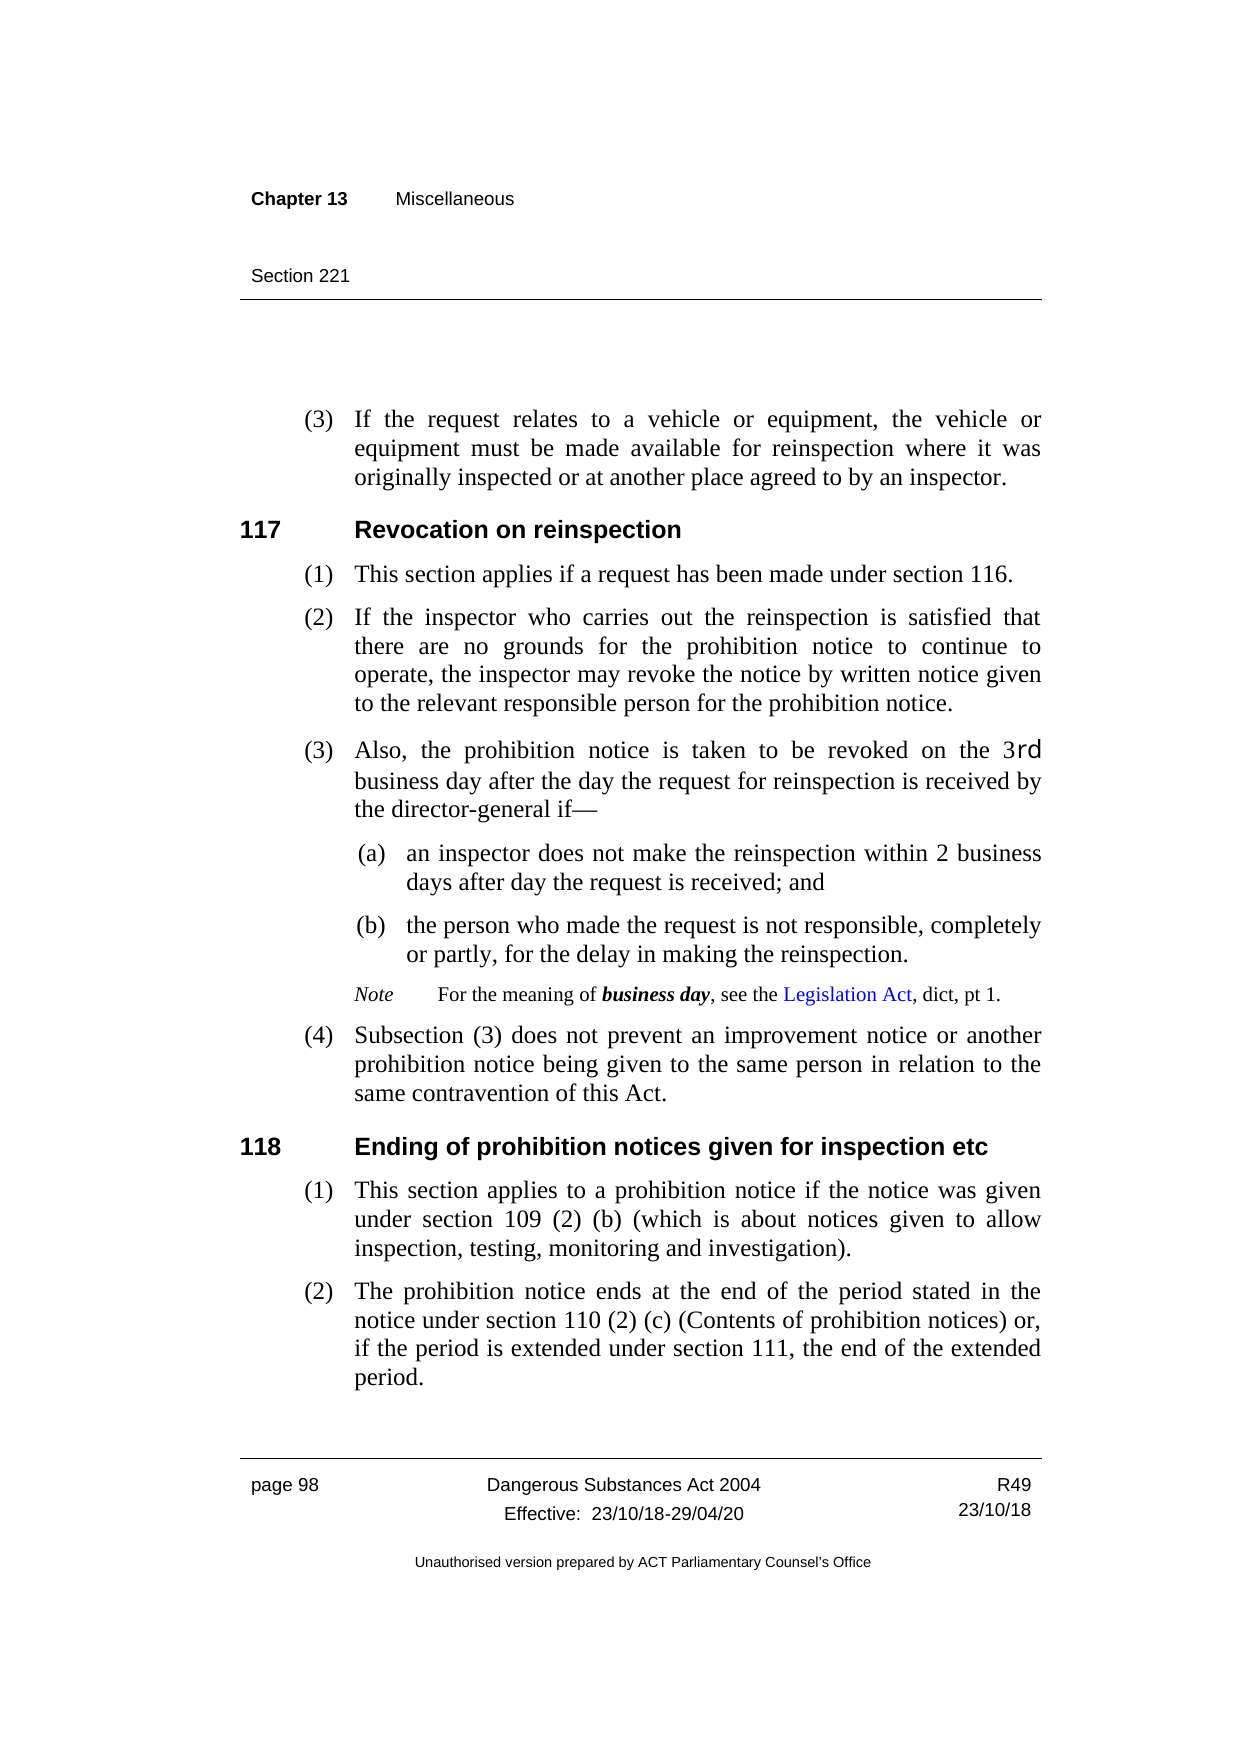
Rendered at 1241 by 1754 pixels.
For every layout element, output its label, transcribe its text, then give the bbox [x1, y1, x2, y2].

text (1) This section applies if a request has been made under section 116. [239, 559, 1042, 587]
text (3) Also, the prohibition notice is taken to be revoked on the 3rd business day after the day the request for reinspection is received by the director-general if— [239, 732, 1042, 823]
text (3) If the request relates to a vehicle or equipment, the vehicle or equipment must be made available for reinspection where it was originally inspected or at another place agreed to by an inspector. [239, 404, 1042, 490]
text Note For the meaning of business day, see the Legislation Act, dict, pt 1. [354, 982, 1042, 1006]
text (2) The prohibition notice ends at the end of the period stated in the notice under section 110 (2) (c) (Contents of prohibition notices) or, if the period is extended under section 111, the end of the extended period. [239, 1276, 1042, 1391]
text 118 Ending of prohibition notices given for inspection etc [239, 1132, 1042, 1161]
text (b) the person who made the request is not responsible, completely or partly, for the delay in making the reinspection. [239, 910, 1042, 967]
text (1) This section applies to a prohibition notice if the notice was given under section 109 (2) (b) (which is about notices given to allow inspection, testing, monitoring and investigation). [239, 1175, 1042, 1261]
text (4) Subsection (3) does not prevent an improvement notice or another prohibition notice being given to the same person in relation to the same contravention of this Act. [239, 1021, 1042, 1107]
text (a) an inspector does not make the reinspection within 2 business days after day the request is received; and [239, 838, 1042, 895]
text (2) If the inspector who carries out the reinspection is satisfied that there are no grounds for the prohibition notice to continue to operate, the inspector may revoke the notice by written notice given to the relevant responsible person for the prohibition notice. [239, 602, 1042, 717]
text 117 Revocation on reinspection [239, 515, 1042, 544]
